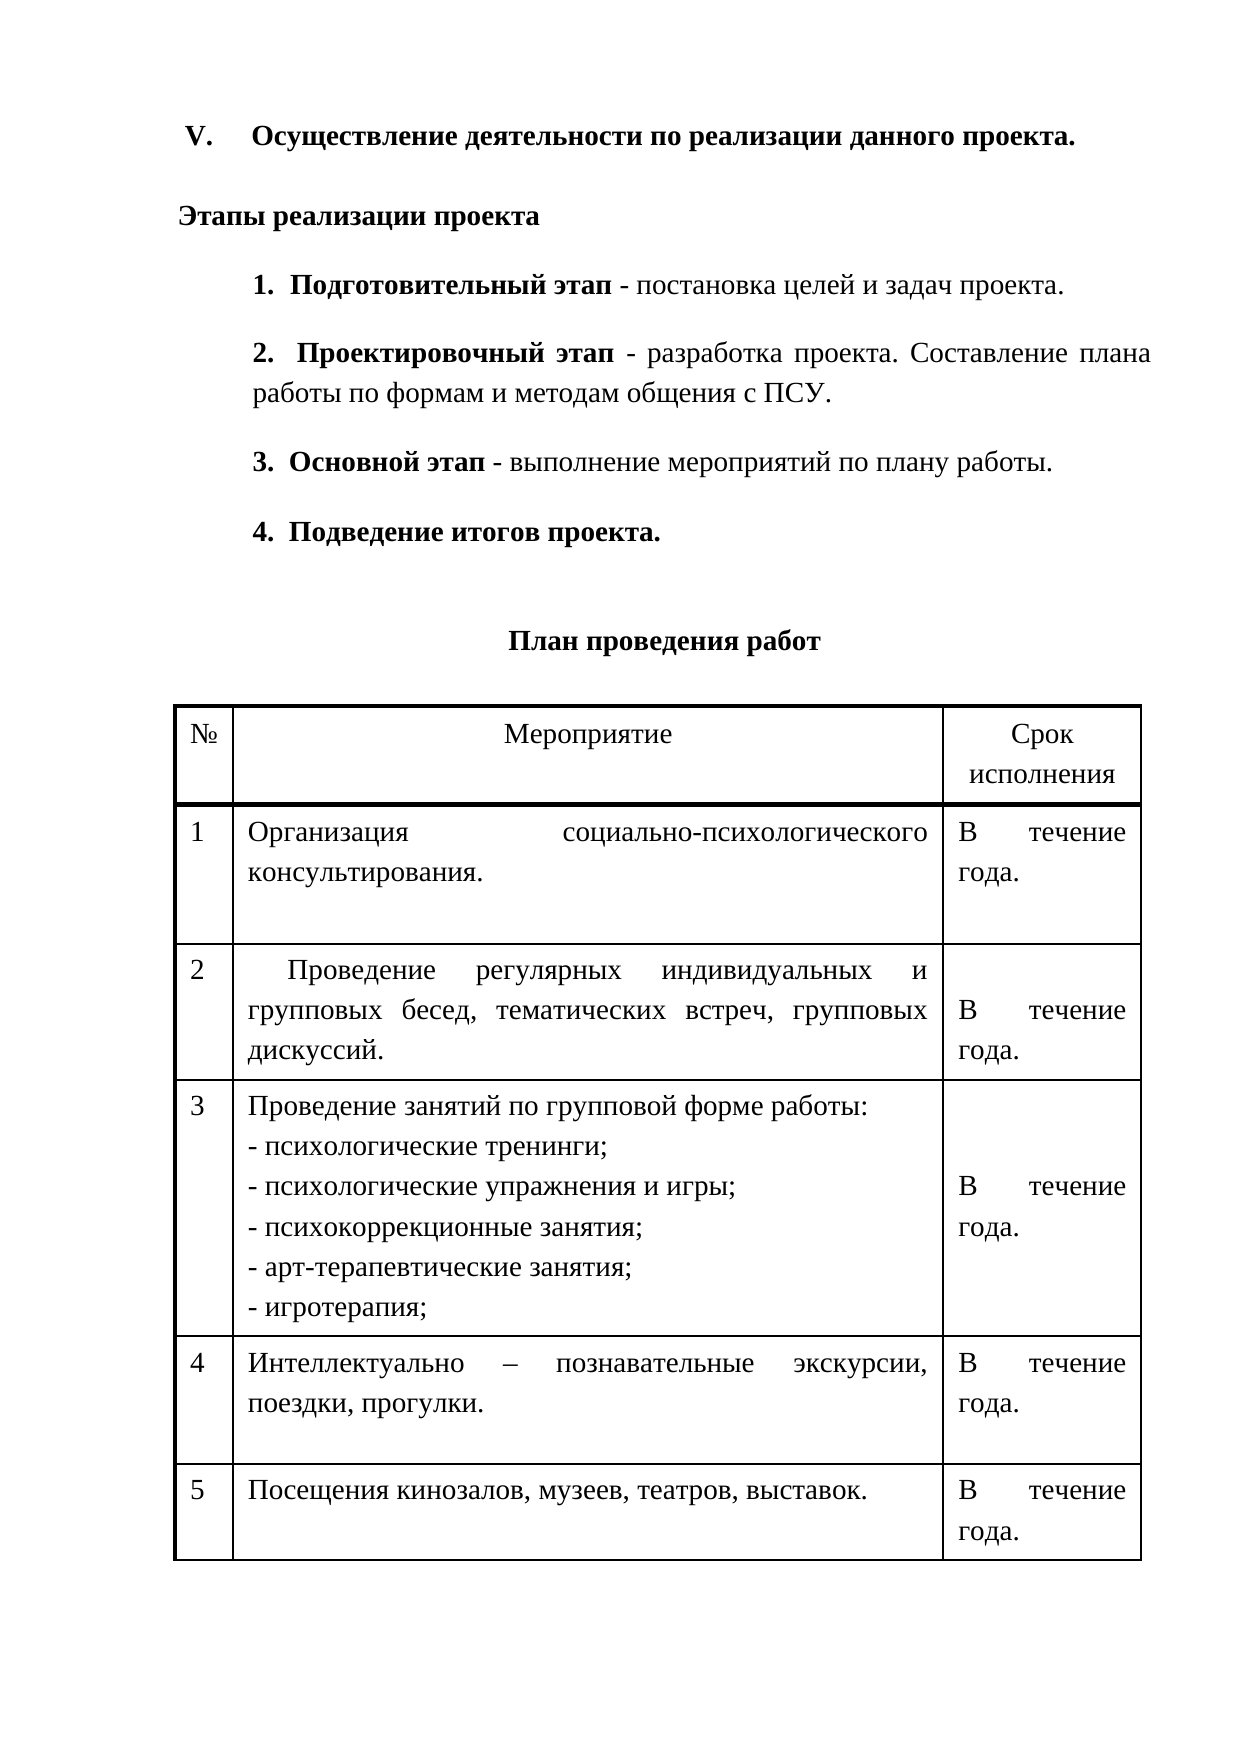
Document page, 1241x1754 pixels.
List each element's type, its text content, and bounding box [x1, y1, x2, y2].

table_cell Проведение занятий по групповой форме работы: - психологические тренинги; - психологические упражнения и игры; - психокоррекционные занятия; - арт-терапевтические занятия; - игротерапия; [234, 1081, 942, 1335]
table_cell Посещения кинозалов, музеев, театров, выставок. [234, 1465, 942, 1559]
text 4. Подведение итогов проекта. [252, 514, 1152, 547]
table_cell 4 [177, 1337, 232, 1463]
table_cell В течение года. [944, 945, 1140, 1078]
table_cell В течение года. [944, 1081, 1140, 1335]
text План проведения работ [177, 623, 1152, 657]
text V. Осуществление деятельности по реализации данного проекта. [177, 118, 1152, 152]
table_header № [177, 708, 232, 802]
table_cell Организация социально-психологического консультирования. [234, 807, 942, 942]
table_cell 2 [177, 945, 232, 1078]
text 2. Проектировочный этап - разработка проекта. Составление плана работы по формам и методам общения с ПСУ. [252, 335, 1152, 408]
table_cell Интеллектуально – познавательные экскурсии, поездки, прогулки. [234, 1337, 942, 1463]
text 3. Основной этап - выполнение мероприятий по плану работы. [252, 444, 1152, 478]
table_cell В течение года. [944, 1465, 1140, 1559]
table_cell 1 [177, 807, 232, 942]
table_cell 5 [177, 1465, 232, 1559]
table_header Срок исполнения [944, 708, 1140, 802]
table_cell В течение года. [944, 1337, 1140, 1463]
list Подготовительный этап - постановка целей и задач проекта. [252, 267, 1152, 301]
table_header Мероприятие [234, 708, 942, 802]
table_cell В течение года. [944, 807, 1140, 942]
table_cell Проведение регулярных индивидуальных и групповых бесед, тематических встреч, групповых дискуссий. [234, 945, 942, 1078]
text Этапы реализации проекта [177, 198, 1152, 231]
table_cell 3 [177, 1081, 232, 1335]
